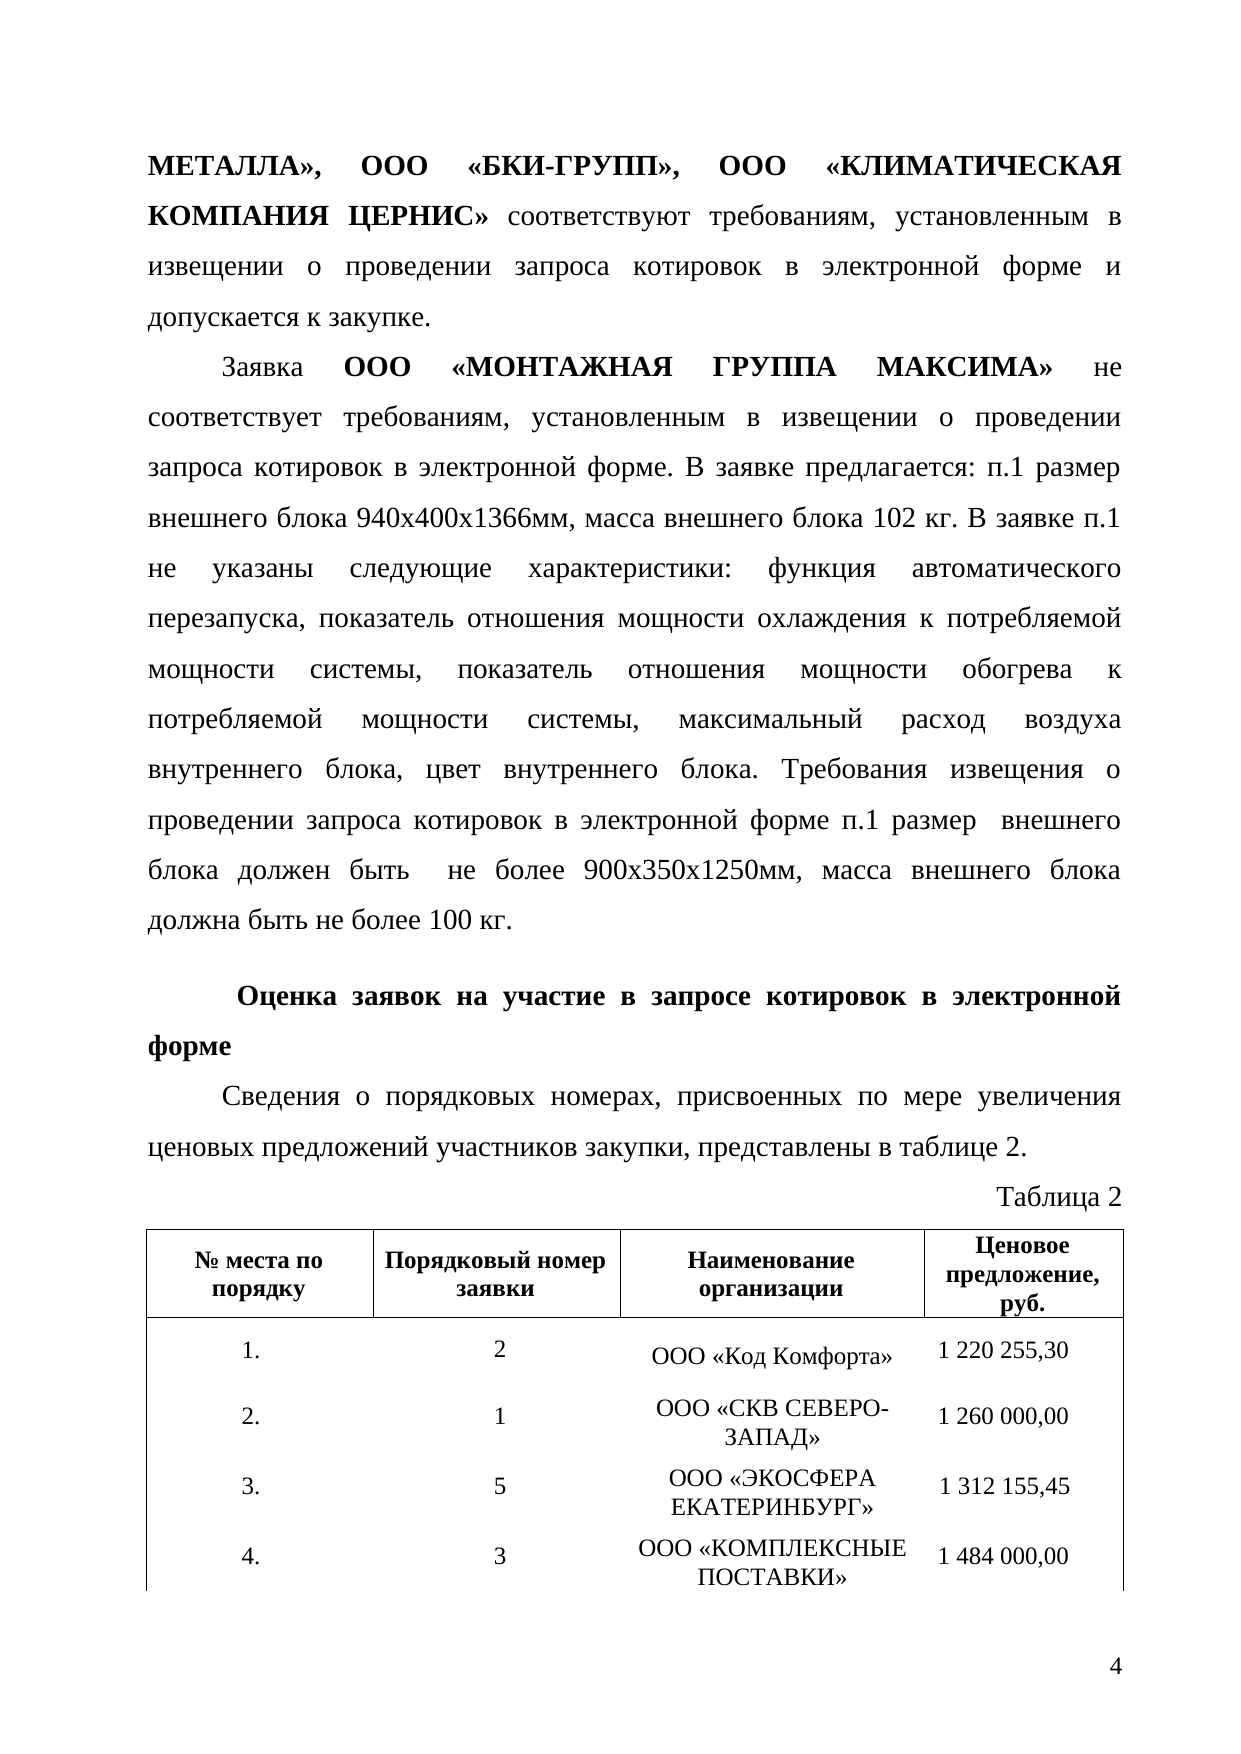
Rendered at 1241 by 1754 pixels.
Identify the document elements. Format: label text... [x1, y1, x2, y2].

table_cell 5 [374, 1451, 620, 1521]
table_cell [925, 1318, 1123, 1381]
table_cell ООО «КОМПЛЕКСНЫЕ ПОСТАВКИ» [620, 1521, 924, 1591]
text Заявка ООО «МОНТАЖНАЯ ГРУППА МАКСИМА» не соответствует требованиям, установленным в извещении о проведении запроса котировок в электронной форме. В заявке предлагается: п.1 размер внешнего блока 940х400х1366мм, масса внешнего блока 102 кг. В заявке п.1 не указаны следующие характеристики: функция автоматического перезапуска, показатель отношения мощности охлаждения к потребляемой мощности системы, показатель отношения мощности обогрева к потребляемой мощности системы, максимальный расход воздуха внутреннего блока, цвет внутреннего блока. Требования извещения о проведении запроса котировок в электронной форме п.1 размер внешнего блока должен быть не более 900х350х1250мм, масса внешнего блока должна быть не более 100 кг. [148, 349, 1122, 936]
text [148, 148, 1122, 332]
table_header Порядковый номер заявки [374, 1230, 620, 1317]
text Сведения о порядковых номерах, присвоенных по мере увеличения ценовых предложений участников закупки, представлены в таблице 2. [148, 1078, 1122, 1162]
table_header Наименование организации [621, 1230, 924, 1317]
table_cell [147, 1451, 373, 1521]
table_cell ООО «СКВ СЕВЕРО-ЗАПАД» [620, 1381, 924, 1451]
table_header Ценовое предложение, руб. [925, 1230, 1123, 1317]
table_cell 2 [374, 1318, 620, 1381]
table_cell [925, 1451, 1123, 1521]
table_header № места по порядку [147, 1230, 373, 1317]
table_cell [147, 1381, 373, 1451]
table_cell [147, 1521, 373, 1591]
table_cell ООО «ЭКОСФЕРА ЕКАТЕРИНБУРГ» [620, 1451, 924, 1521]
table_cell [147, 1318, 373, 1381]
table_cell 3 [374, 1521, 620, 1591]
table_cell [925, 1521, 1123, 1591]
table_cell [925, 1381, 1123, 1451]
text Оценка заявок на участие в запросе котировок в электронной форме [148, 978, 1122, 1062]
table_cell 1 [374, 1381, 620, 1451]
table_cell ООО «Код Комфорта» [620, 1318, 924, 1381]
text Таблица 2 [148, 1179, 1122, 1212]
